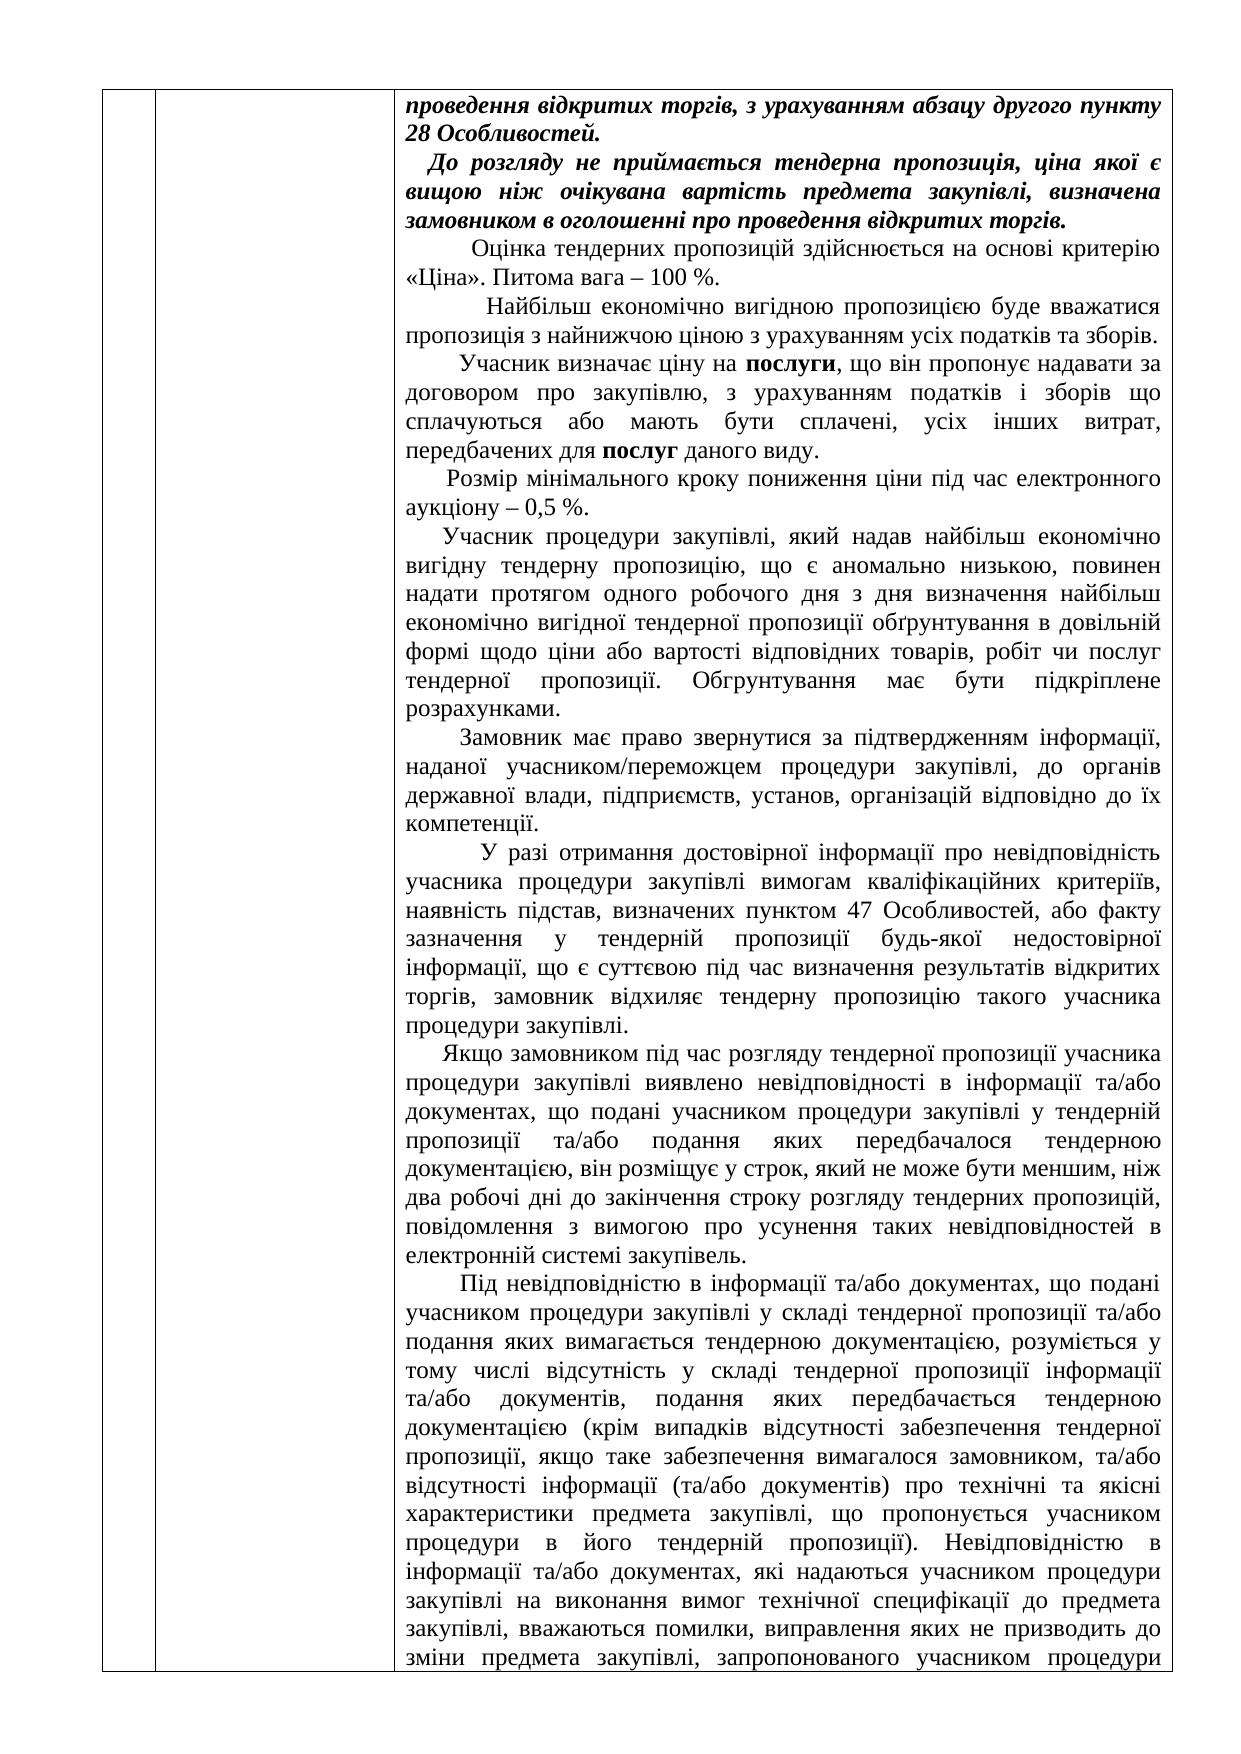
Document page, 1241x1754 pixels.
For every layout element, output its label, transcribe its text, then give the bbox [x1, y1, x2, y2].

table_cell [395, 90, 1172, 1671]
table_cell 1 [103, 90, 155, 1671]
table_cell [156, 90, 394, 1671]
